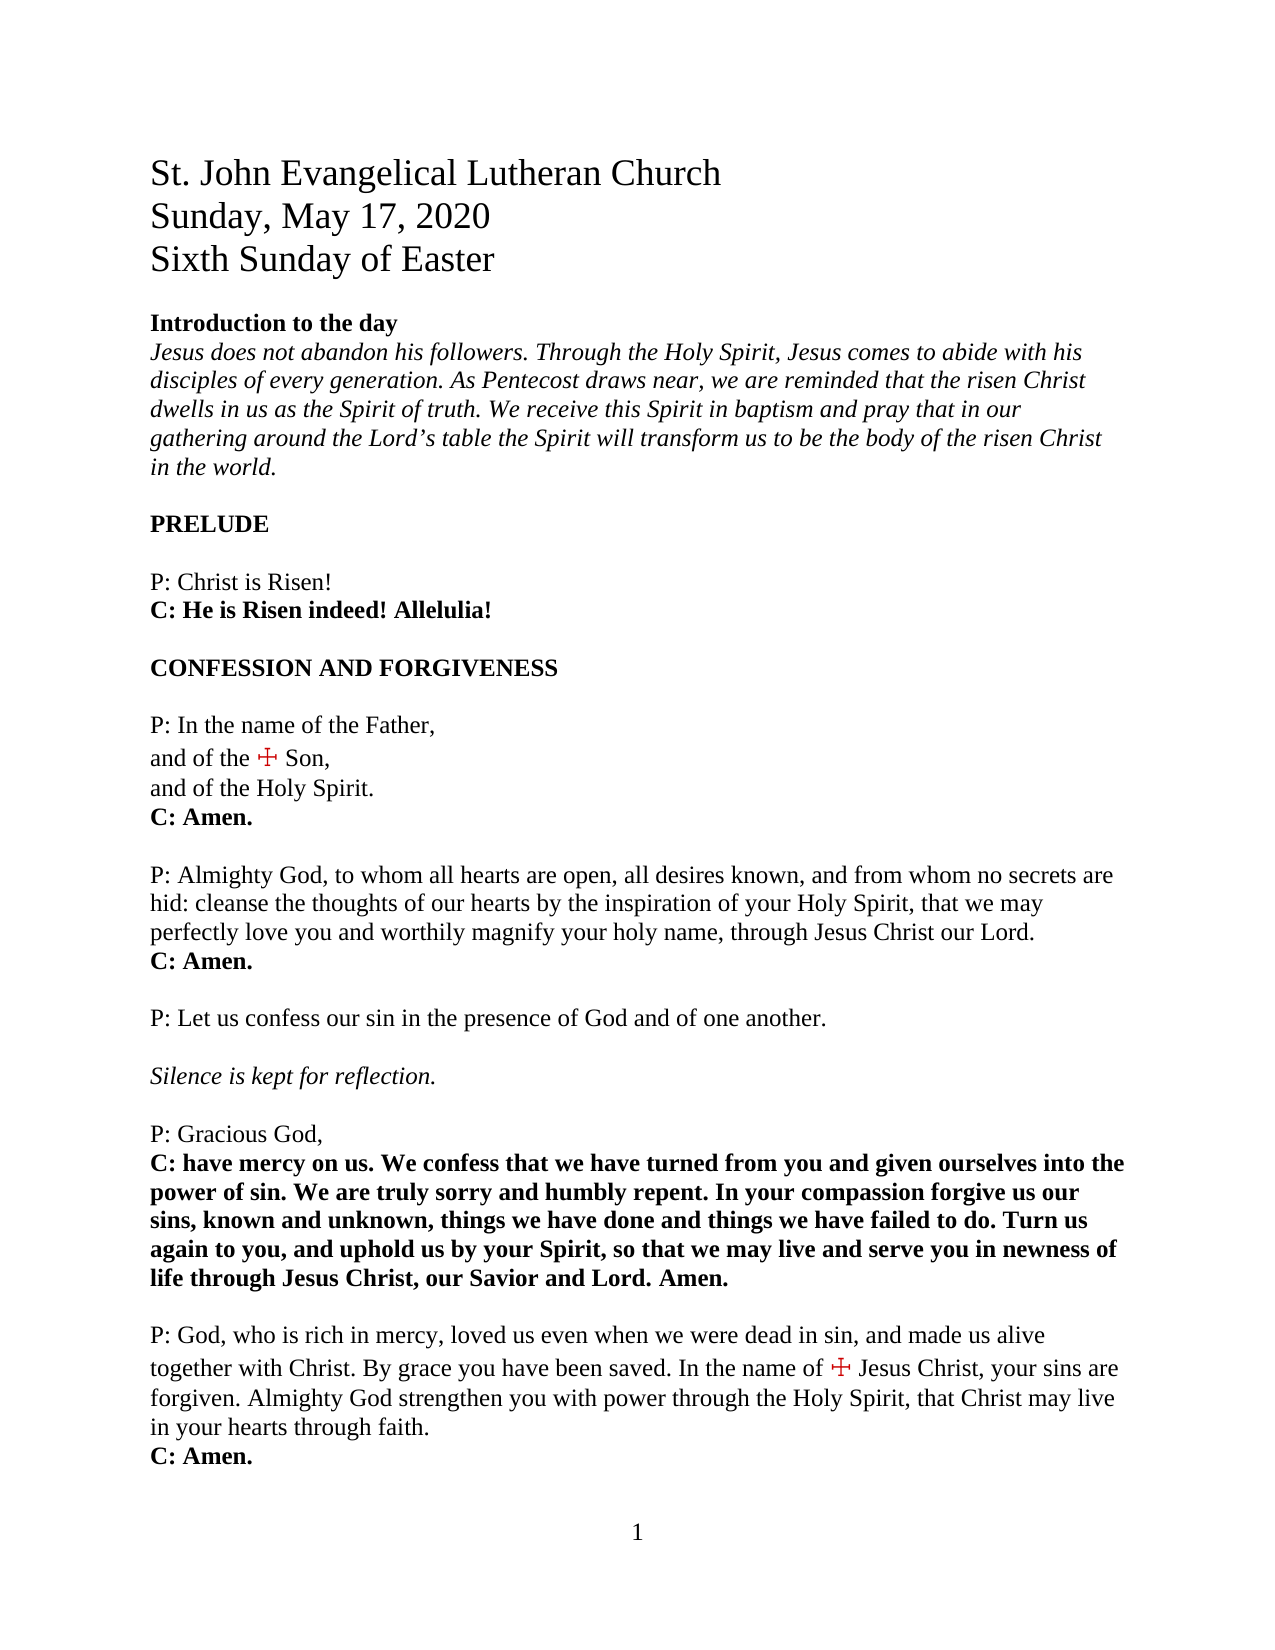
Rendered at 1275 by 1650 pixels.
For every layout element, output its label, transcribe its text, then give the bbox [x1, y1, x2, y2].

text Introduction to the day [150, 308, 1125, 337]
text P: Gracious God, [150, 1119, 1125, 1148]
text C: He is Risen indeed! Allelulia! [150, 596, 1125, 624]
text C: Amen. [150, 946, 1125, 975]
text P: God, who is rich in mercy, loved us even when we were dead in sin, and made us alive together with Christ. By grace you have been saved. In the name of ☩ Jesus Christ, your sins are forgiven. Almighty God strengthen you with power through the Holy Spirit, that Christ may live in your hearts through faith. [150, 1321, 1125, 1441]
text C: have mercy on us. We confess that we have turned from you and given ourselves into the power of sin. We are truly sorry and humbly repent. In your compassion forgive us our sins, known and unknown, things we have done and things we have failed to do. Turn us again to you, and uphold us by your Spirit, so that we may live and serve you in newness of life through Jesus Christ, our Savior and Lord. Amen. [150, 1148, 1125, 1292]
text Sixth Sunday of Easter [150, 236, 1125, 279]
text St. John Evangelical Lutheran Church [150, 150, 1125, 193]
text P: In the name of the Father, [150, 711, 1125, 739]
text P: Almighty God, to whom all hearts are open, all desires known, and from whom no secrets are hid: cleanse the thoughts of our hearts by the inspiration of your Holy Spirit, that we may perfectly love you and worthily magnify your holy name, through Jesus Christ our Lord. [150, 860, 1125, 946]
text Confession and Forgiveness [150, 653, 1125, 682]
text P: Christ is Risen! [150, 567, 1125, 596]
text Jesus does not abandon his followers. Through the Holy Spirit, Jesus comes to abide with his disciples of every generation. As Pentecost draws near, we are reminded that the risen Christ dwells in us as the Spirit of truth. We receive this Spirit in baptism and pray that in our gathering around the Lord’s table the Spirit will transform us to be the body of the risen Christ in the world. [150, 337, 1125, 481]
text and of the Holy Spirit. [150, 773, 1125, 802]
text Silence is kept for reflection. [150, 1061, 1125, 1090]
text C: Amen. [150, 1441, 1125, 1469]
text and of the ☩ Son, [150, 739, 1125, 773]
text Prelude [150, 509, 1125, 538]
text Sunday, May 17, 2020 [150, 193, 1125, 236]
text C: Amen. [150, 802, 1125, 831]
text P: Let us confess our sin in the presence of God and of one another. [150, 1003, 1125, 1032]
